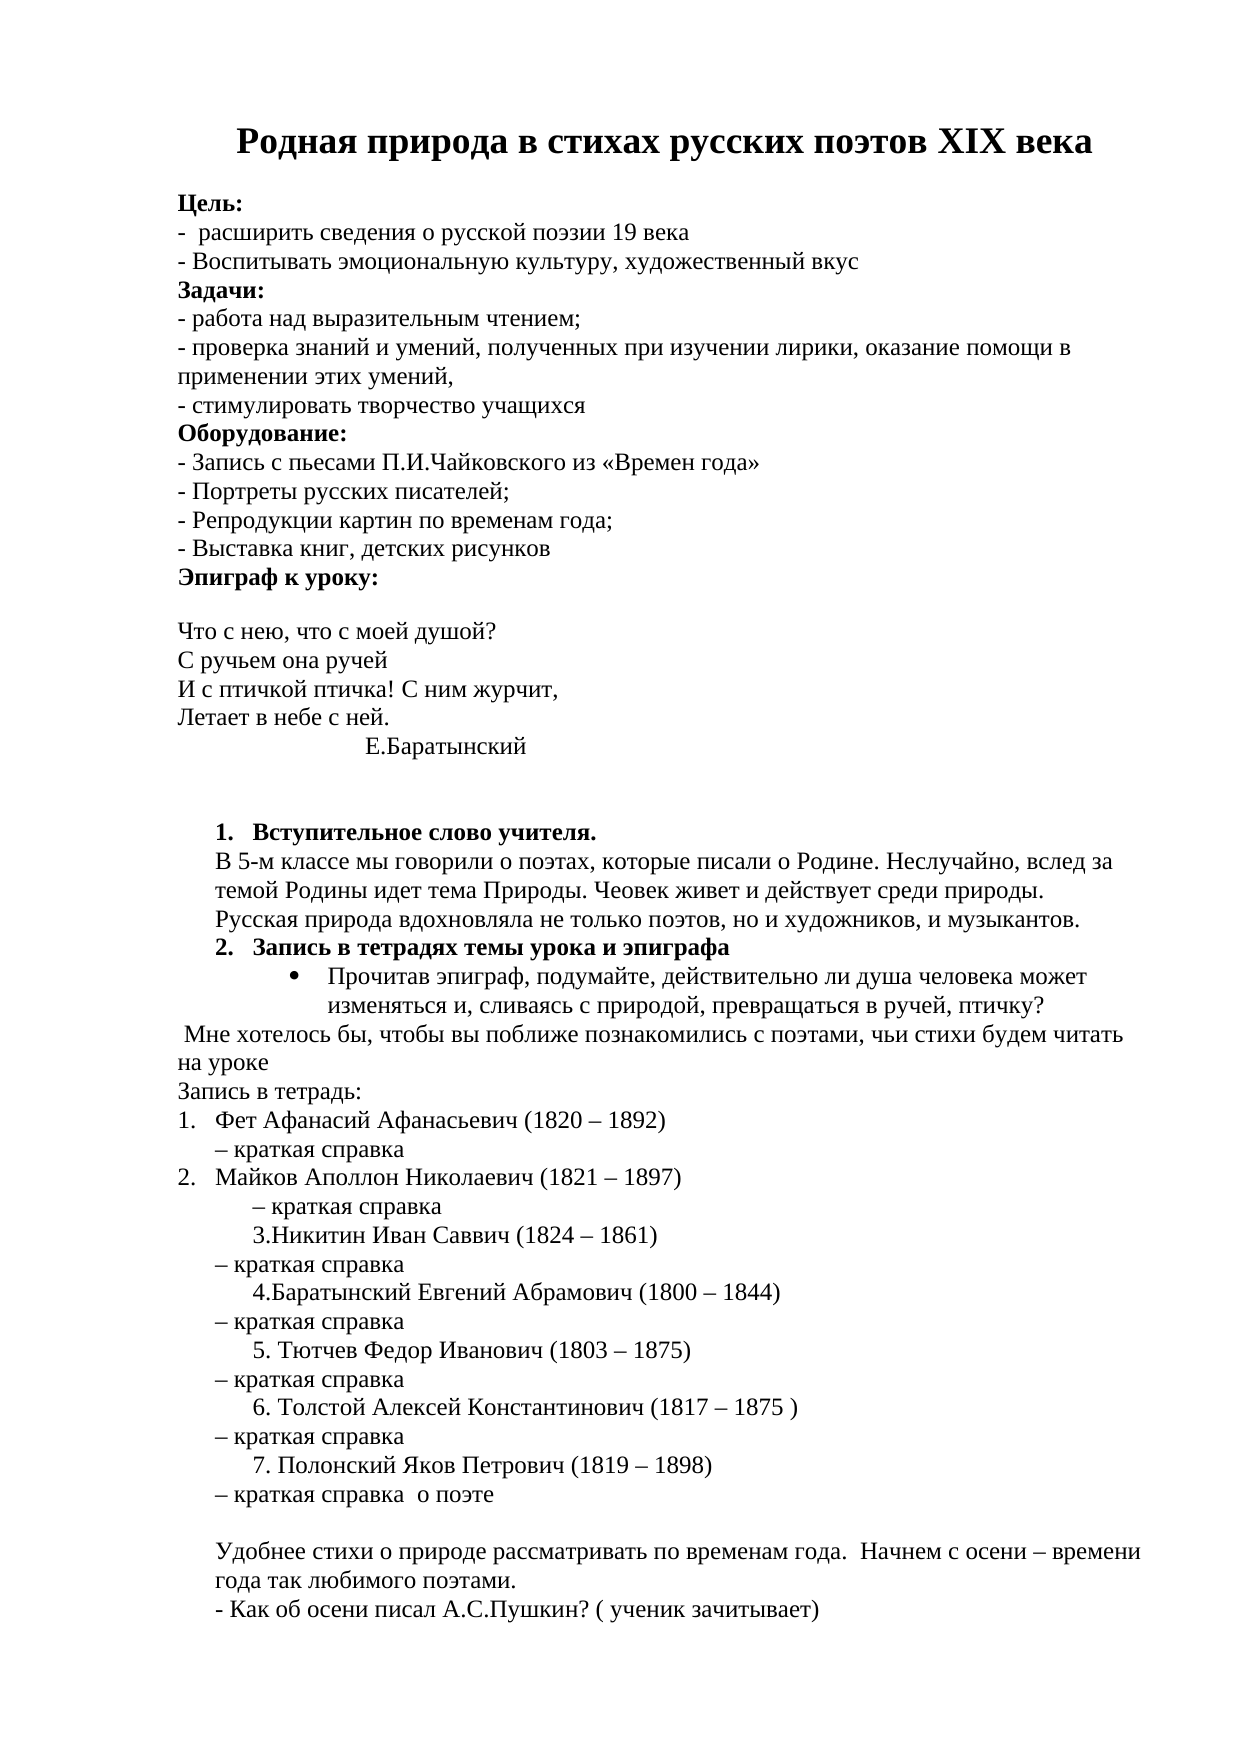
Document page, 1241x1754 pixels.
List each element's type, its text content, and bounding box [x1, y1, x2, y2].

text С ручьем она ручей [177, 645, 1152, 674]
text - Репродукции картин по временам года; [177, 505, 1152, 533]
text – краткая справка [215, 1134, 1152, 1162]
text – краткая справка [215, 1306, 1152, 1335]
text 6. Толстой Алексей Константинович (1817 – 1875 ) [252, 1392, 1152, 1421]
text Задачи: [177, 275, 1152, 303]
text Русская природа вдохновляла не только поэтов, но и художников, и музыкантов. [215, 904, 1152, 932]
list Фет Афанасий Афанасьевич (1820 – 1892) [177, 1105, 1152, 1134]
text Е.Баратынский [177, 731, 1152, 760]
text 7. Полонский Яков Петрович (1819 – 1898) [252, 1450, 1152, 1479]
text Эпиграф к уроку: [177, 562, 1152, 591]
text - Как об осени писал А.С.Пушкин? ( ученик зачитывает) [215, 1594, 1152, 1622]
text - расширить сведения о русской поэзии 19 века [177, 217, 1152, 246]
text – краткая справка [215, 1364, 1152, 1392]
text - проверка знаний и умений, полученных при изучении лирики, оказание помощи в применении этих умений, [177, 332, 1152, 390]
text 5. Тютчев Федор Иванович (1803 – 1875) [252, 1335, 1152, 1364]
list Запись в тетрадях темы урока и эпиграфа [215, 932, 1152, 961]
text Удобнее стихи о природе рассматривать по временам года. Начнем с осени – времени года так любимого поэтами. [215, 1536, 1152, 1594]
text Летает в небе с ней. [177, 702, 1152, 731]
text - Воспитывать эмоциональную культуру, художественный вкус [177, 246, 1152, 275]
text - Выставка книг, детских рисунков [177, 533, 1152, 562]
text – краткая справка [252, 1191, 1152, 1220]
text - стимулировать творчество учащихся [177, 390, 1152, 418]
text – краткая справка [215, 1421, 1152, 1450]
text В 5-м классе мы говорили о поэтах, которые писали о Родине. Неслучайно, вслед за темой Родины идет тема Природы. Чеовек живет и действует среди природы. [215, 846, 1152, 904]
text - работа над выразительным чтением; [177, 303, 1152, 332]
text Что с нею, что с моей душой? [177, 616, 1152, 645]
text 3.Никитин Иван Саввич (1824 – 1861) [252, 1220, 1152, 1249]
text Цель: [177, 188, 1152, 217]
text Мне хотелось бы, чтобы вы поближе познакомились с поэтами, чьи стихи будем читать на уроке [177, 1019, 1152, 1076]
list Прочитав эпиграф, подумайте, действительно ли душа человека может изменяться и, сливаясь с природой, превращаться в ручей, птичку? [290, 961, 1152, 1019]
text - Запись с пьесами П.И.Чайковского из «Времен года» [177, 447, 1152, 476]
text И с птичкой птичка! С ним журчит, [177, 674, 1152, 702]
list Вступительное слово учителя. [215, 817, 1152, 846]
text 4.Баратынский Евгений Абрамович (1800 – 1844) [252, 1277, 1152, 1306]
text – краткая справка [215, 1249, 1152, 1277]
text Запись в тетрадь: [177, 1076, 1152, 1105]
list Майков Аполлон Николаевич (1821 – 1897) [177, 1162, 1152, 1191]
text Оборудование: [177, 418, 1152, 447]
text - Портреты русских писателей; [177, 476, 1152, 505]
text – краткая справка о поэте [215, 1479, 1152, 1507]
text Родная природа в стихах русских поэтов XIX века [177, 118, 1152, 161]
